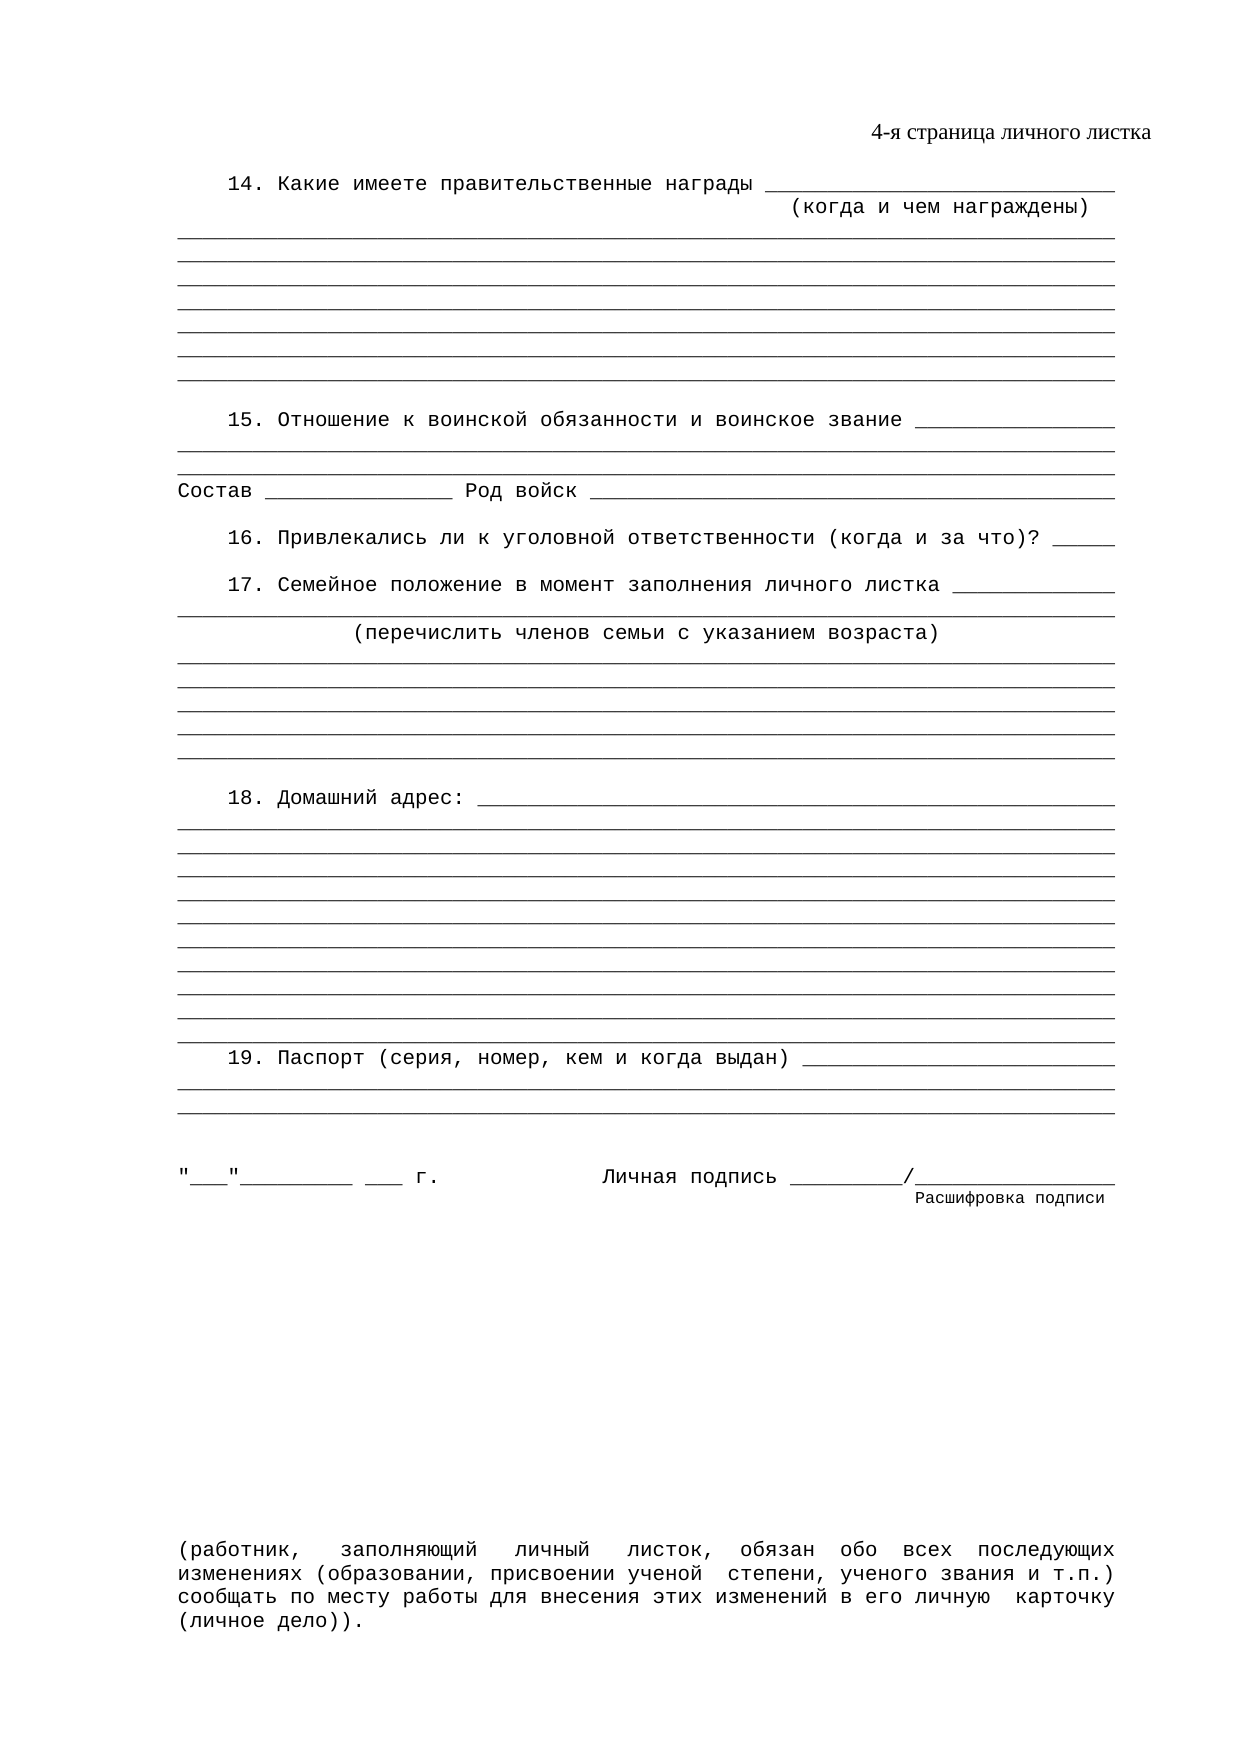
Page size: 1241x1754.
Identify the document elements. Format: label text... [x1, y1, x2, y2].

text ___________________________________________________________________________ [177, 811, 1152, 834]
text ___________________________________________________________________________ [177, 267, 1152, 291]
text (перечислить членов семьи с указанием возраста) [177, 622, 1152, 645]
text 19. Паспорт (серия, номер, кем и когда выдан) _________________________ [177, 1047, 1152, 1071]
text ___________________________________________________________________________ [177, 1000, 1152, 1024]
text ___________________________________________________________________________ [177, 1071, 1152, 1095]
text ___________________________________________________________________________ [177, 976, 1152, 1000]
text ___________________________________________________________________________ [177, 314, 1152, 338]
text сообщать по месту работы для внесения этих изменений в его личную карточку [177, 1586, 1152, 1610]
text Расшифровка подписи [177, 1189, 1152, 1208]
text ___________________________________________________________________________ [177, 598, 1152, 622]
text 17. Семейное положение в момент заполнения личного листка _____________ [177, 574, 1152, 598]
text ___________________________________________________________________________ [177, 716, 1152, 740]
text изменениях (образовании, присвоении ученой степени, ученого звания и т.п.) [177, 1563, 1152, 1586]
text (личное дело)). [177, 1610, 1152, 1634]
text ___________________________________________________________________________ [177, 1024, 1152, 1047]
text ___________________________________________________________________________ [177, 645, 1152, 669]
text ___________________________________________________________________________ [177, 1095, 1152, 1118]
text ___________________________________________________________________________ [177, 858, 1152, 882]
text ___________________________________________________________________________ [177, 362, 1152, 385]
text ___________________________________________________________________________ [177, 929, 1152, 953]
text ___________________________________________________________________________ [177, 906, 1152, 929]
text ___________________________________________________________________________ [177, 456, 1152, 480]
text 18. Домашний адрес: ___________________________________________________ [177, 787, 1152, 811]
text "___"_________ ___ г. Личная подпись _________/________________ [177, 1166, 1152, 1189]
text ___________________________________________________________________________ [177, 433, 1152, 456]
text ___________________________________________________________________________ [177, 220, 1152, 243]
text ___________________________________________________________________________ [177, 243, 1152, 267]
text Состав _______________ Род войск __________________________________________ [177, 480, 1152, 503]
text (когда и чем награждены) [177, 196, 1152, 220]
text ___________________________________________________________________________ [177, 740, 1152, 764]
text ___________________________________________________________________________ [177, 291, 1152, 314]
text ___________________________________________________________________________ [177, 834, 1152, 858]
text ___________________________________________________________________________ [177, 693, 1152, 716]
text ___________________________________________________________________________ [177, 669, 1152, 693]
text ___________________________________________________________________________ [177, 338, 1152, 362]
text 4-я страница личного листка [177, 118, 1152, 144]
text (работник, заполняющий личный листок, обязан обо всех последующих [177, 1539, 1152, 1563]
text 15. Отношение к воинской обязанности и воинское звание ________________ [177, 409, 1152, 433]
text ___________________________________________________________________________ [177, 953, 1152, 976]
text 14. Какие имеете правительственные награды ____________________________ [177, 172, 1152, 196]
text ___________________________________________________________________________ [177, 882, 1152, 906]
text 16. Привлекались ли к уголовной ответственности (когда и за что)? _____ [177, 527, 1152, 551]
